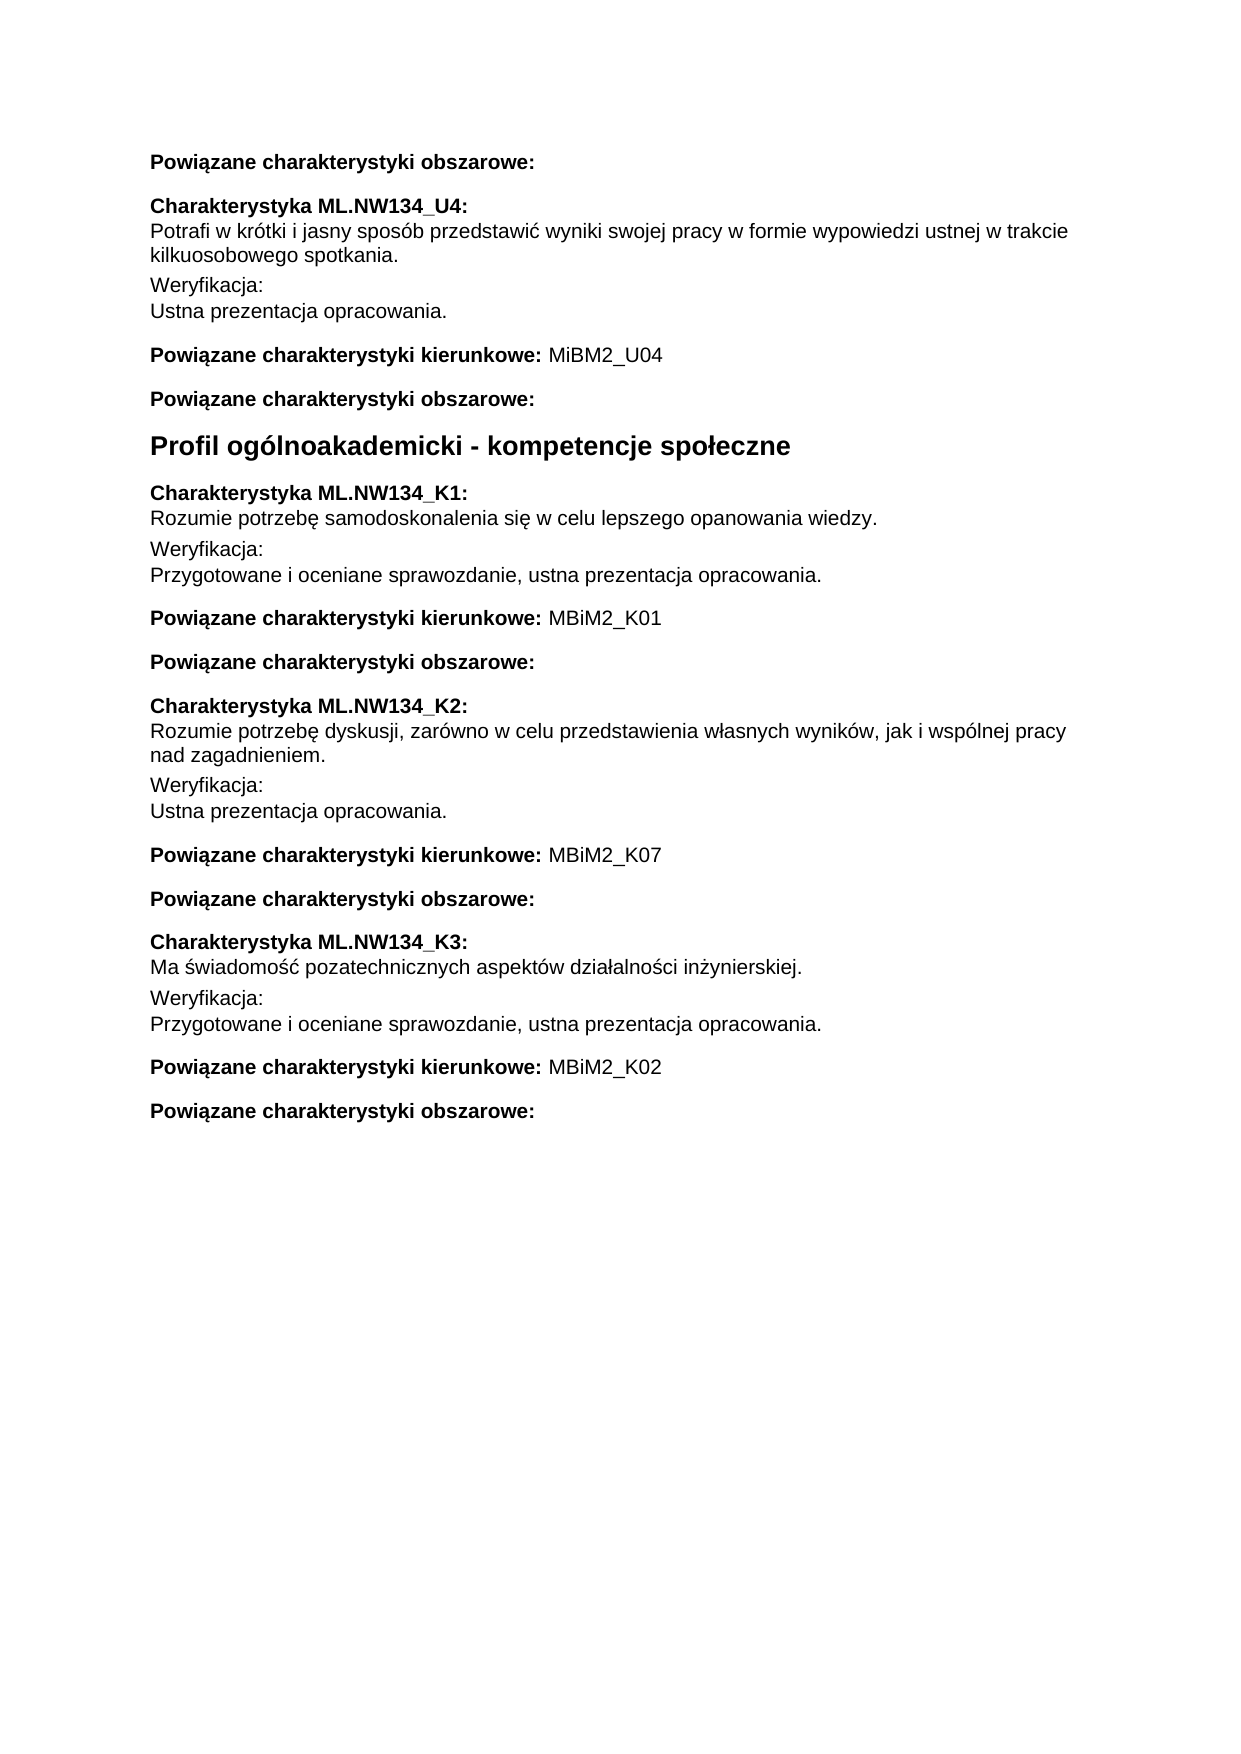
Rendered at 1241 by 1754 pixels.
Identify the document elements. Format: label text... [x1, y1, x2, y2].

text Weryfikacja: [150, 985, 1090, 1009]
text Powiązane charakterystyki obszarowe: [150, 1099, 1090, 1123]
text Powiązane charakterystyki kierunkowe: MBiM2_K07 [150, 843, 1090, 867]
text Weryfikacja: [150, 773, 1090, 797]
text Rozumie potrzebę dyskusji, zarówno w celu przedstawienia własnych wyników, jak i wspólnej pracy nad zagadnieniem. [150, 719, 1090, 767]
text Charakterystyka ML.NW134_K2: [150, 694, 1090, 718]
text Potrafi w krótki i jasny sposób przedstawić wyniki swojej pracy w formie wypowiedzi ustnej w trakcie kilkuosobowego spotkania. [150, 219, 1090, 267]
text Przygotowane i oceniane sprawozdanie, ustna prezentacja opracowania. [150, 1011, 1090, 1035]
text Ma świadomość pozatechnicznych aspektów działalności inżynierskiej. [150, 955, 1090, 979]
subtitle Profil ogólnoakademicki - kompetencje społeczne [150, 430, 1090, 461]
text Powiązane charakterystyki kierunkowe: MBiM2_K02 [150, 1055, 1090, 1079]
text Powiązane charakterystyki obszarowe: [150, 150, 1090, 174]
text Powiązane charakterystyki obszarowe: [150, 886, 1090, 910]
text Charakterystyka ML.NW134_K3: [150, 930, 1090, 954]
text Powiązane charakterystyki kierunkowe: MiBM2_U04 [150, 343, 1090, 367]
text Ustna prezentacja opracowania. [150, 299, 1090, 323]
text Przygotowane i oceniane sprawozdanie, ustna prezentacja opracowania. [150, 562, 1090, 586]
text Powiązane charakterystyki obszarowe: [150, 386, 1090, 410]
text Rozumie potrzebę samodoskonalenia się w celu lepszego opanowania wiedzy. [150, 506, 1090, 530]
text Powiązane charakterystyki obszarowe: [150, 650, 1090, 674]
text Weryfikacja: [150, 273, 1090, 297]
text Charakterystyka ML.NW134_K1: [150, 481, 1090, 505]
text Weryfikacja: [150, 536, 1090, 560]
text Ustna prezentacja opracowania. [150, 799, 1090, 823]
text Powiązane charakterystyki kierunkowe: MBiM2_K01 [150, 606, 1090, 630]
text Charakterystyka ML.NW134_U4: [150, 194, 1090, 218]
